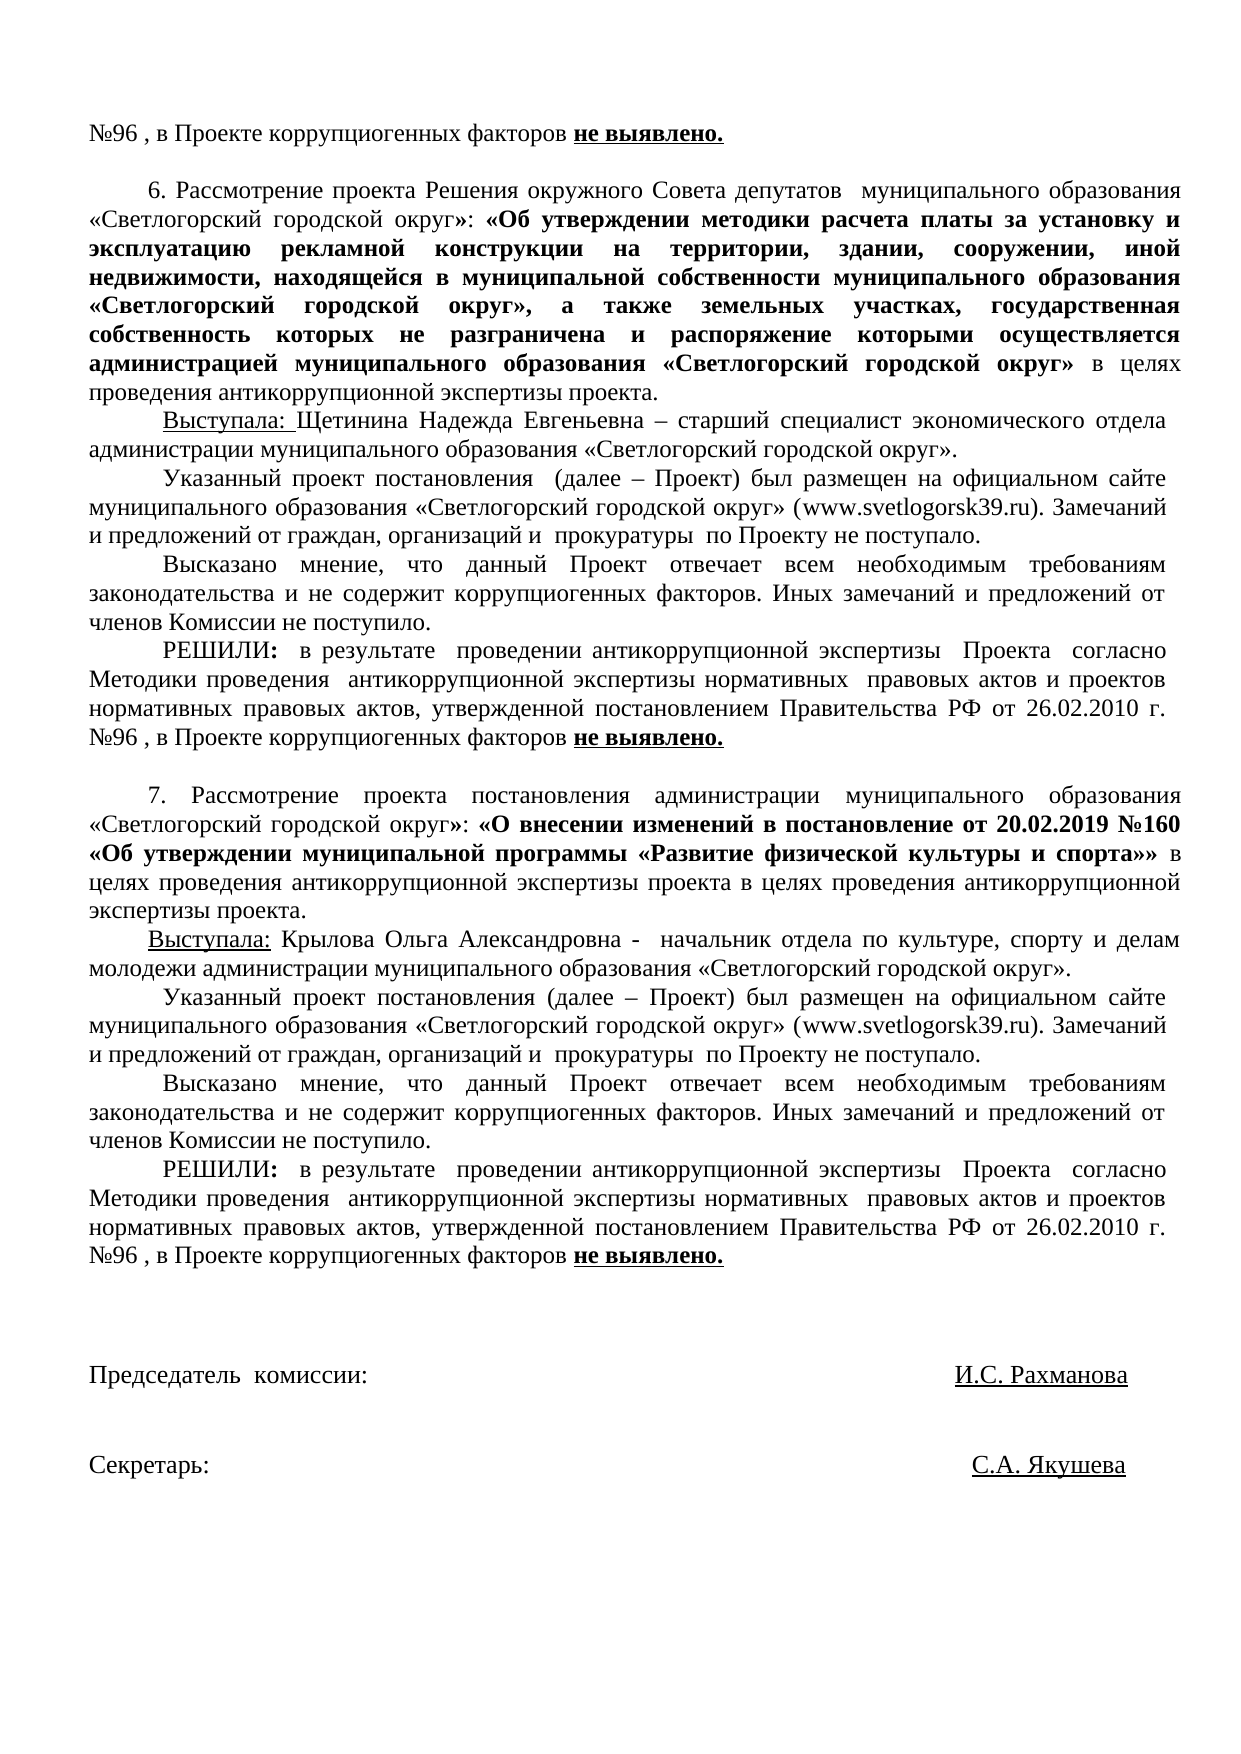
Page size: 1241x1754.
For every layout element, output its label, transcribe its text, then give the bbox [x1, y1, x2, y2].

text Высказано мнение, что данный Проект отвечает всем необходимым требованиям законодательства и не содержит коррупциогенных факторов. Иных замечаний и предложений от членов Комиссии не поступило. [88, 549, 1167, 636]
text 6. Рассмотрение проекта Решения окружного Совета депутатов муниципального образования «Светлогорский городской округ»: «Об утверждении методики расчета платы за установку и эксплуатацию рекламной конструкции на территории, здании, сооружении, иной недвижимости, находящейся в муниципальной собственности муниципального образования «Светлогорский городской округ», а также земельных участках, государственная собственность которых не разграничена и распоряжение которыми осуществляется администрацией муниципального образования «Светлогорский городской округ» в целях проведения антикоррупционной экспертизы проекта. [88, 176, 1181, 406]
text Выступала: Крылова Ольга Александровна - начальник отдела по культуре, спорту и делам молодежи администрации муниципального образования «Светлогорский городской округ». [88, 924, 1181, 982]
text Председатель комиссии: И.С. Рахманова [88, 1359, 1167, 1389]
text Секретарь: С.А. Якушева [88, 1449, 1167, 1479]
text Выступала: Щетинина Надежда Евгеньевна – старший специалист экономического отдела администрации муниципального образования «Светлогорский городской округ». [88, 406, 1167, 463]
text Высказано мнение, что данный Проект отвечает всем необходимым требованиям законодательства и не содержит коррупциогенных факторов. Иных замечаний и предложений от членов Комиссии не поступило. [88, 1068, 1167, 1154]
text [88, 118, 1167, 147]
text 7. Рассмотрение проекта постановления администрации муниципального образования «Светлогорский городской округ»: «О внесении изменений в постановление от 20.02.2019 №160 «Об утверждении муниципальной программы «Развитие физической культуры и спорта»» в целях проведения антикоррупционной экспертизы проекта в целях проведения антикоррупционной экспертизы проекта. [88, 781, 1181, 924]
